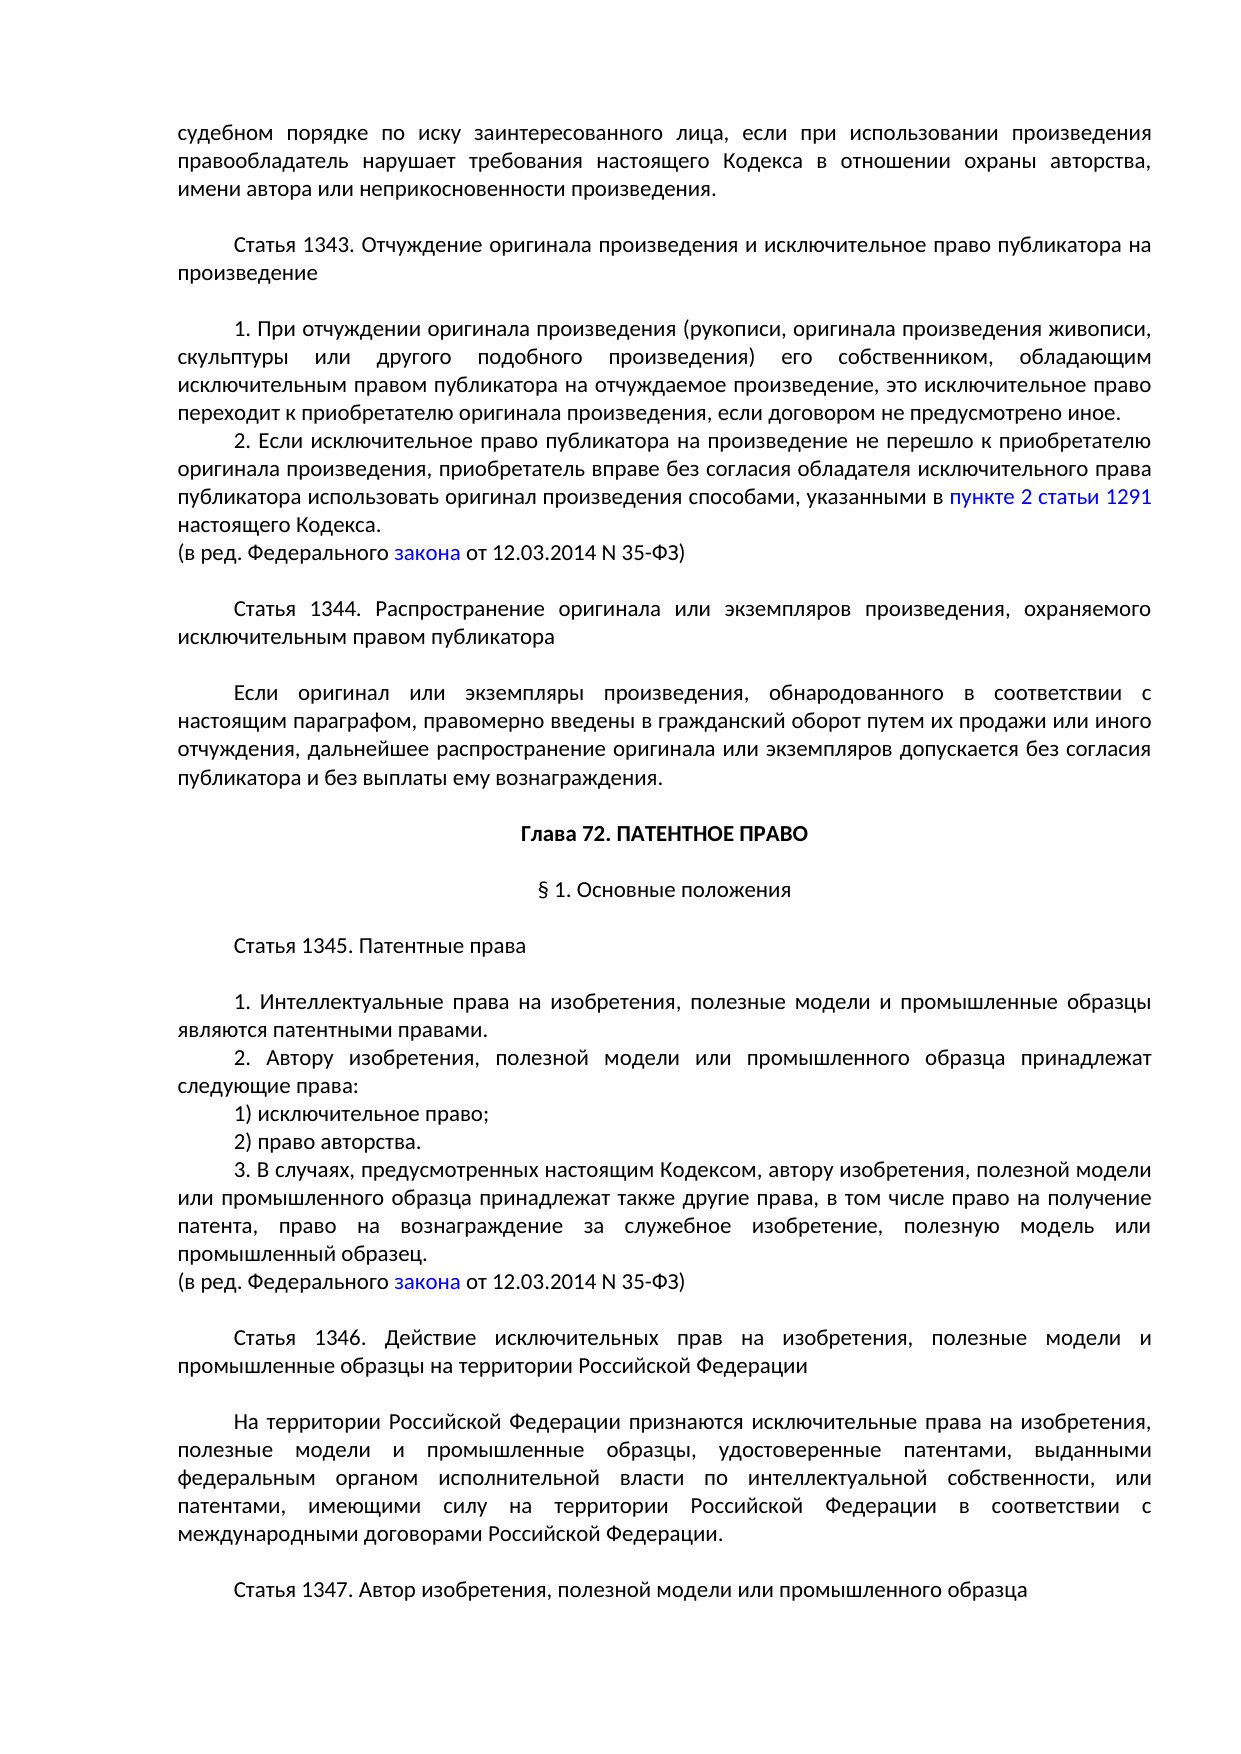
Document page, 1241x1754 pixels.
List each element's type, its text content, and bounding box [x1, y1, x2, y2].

text На территории Российской Федерации признаются исключительные права на изобретения, полезные модели и промышленные образцы, удостоверенные патентами, выданными федеральным органом исполнительной власти по интеллектуальной собственности, или патентами, имеющими силу на территории Российской Федерации в соответствии с международными договорами Российской Федерации. [177, 1407, 1152, 1547]
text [177, 118, 1152, 202]
text 1) исключительное право; [177, 1099, 1152, 1127]
text Статья 1347. Автор изобретения, полезной модели или промышленного образца [177, 1575, 1152, 1603]
text 2. Автору изобретения, полезной модели или промышленного образца принадлежат следующие права: [177, 1043, 1152, 1099]
title Глава 72. ПАТЕНТНОЕ ПРАВО [177, 819, 1152, 847]
text (в ред. Федерального закона от 12.03.2014 N 35-ФЗ) [177, 1267, 1152, 1295]
text 3. В случаях, предусмотренных настоящим Кодексом, автору изобретения, полезной модели или промышленного образца принадлежат также другие права, в том числе право на получение патента, право на вознаграждение за служебное изобретение, полезную модель или промышленный образец. [177, 1155, 1152, 1267]
text Если оригинал или экземпляры произведения, обнародованного в соответствии с настоящим параграфом, правомерно введены в гражданский оборот путем их продажи или иного отчуждения, дальнейшее распространение оригинала или экземпляров допускается без согласия публикатора и без выплаты ему вознаграждения. [177, 678, 1152, 791]
text Статья 1346. Действие исключительных прав на изобретения, полезные модели и промышленные образцы на территории Российской Федерации [177, 1323, 1152, 1379]
text Статья 1343. Отчуждение оригинала произведения и исключительное право публикатора на произведение [177, 230, 1152, 286]
text 1. Интеллектуальные права на изобретения, полезные модели и промышленные образцы являются патентными правами. [177, 987, 1152, 1043]
text Статья 1344. Распространение оригинала или экземпляров произведения, охраняемого исключительным правом публикатора [177, 594, 1152, 651]
text Статья 1345. Патентные права [177, 931, 1152, 959]
text § 1. Основные положения [177, 875, 1152, 903]
text 2. Если исключительное право публикатора на произведение не перешло к приобретателю оригинала произведения, приобретатель вправе без согласия обладателя исключительного права публикатора использовать оригинал произведения способами, указанными в пункте 2 статьи 1291 настоящего Кодекса. [177, 426, 1152, 538]
text 1. При отчуждении оригинала произведения (рукописи, оригинала произведения живописи, скульптуры или другого подобного произведения) его собственником, обладающим исключительным правом публикатора на отчуждаемое произведение, это исключительное право переходит к приобретателю оригинала произведения, если договором не предусмотрено иное. [177, 314, 1152, 426]
text (в ред. Федерального закона от 12.03.2014 N 35-ФЗ) [177, 538, 1152, 566]
text 2) право авторства. [177, 1127, 1152, 1155]
